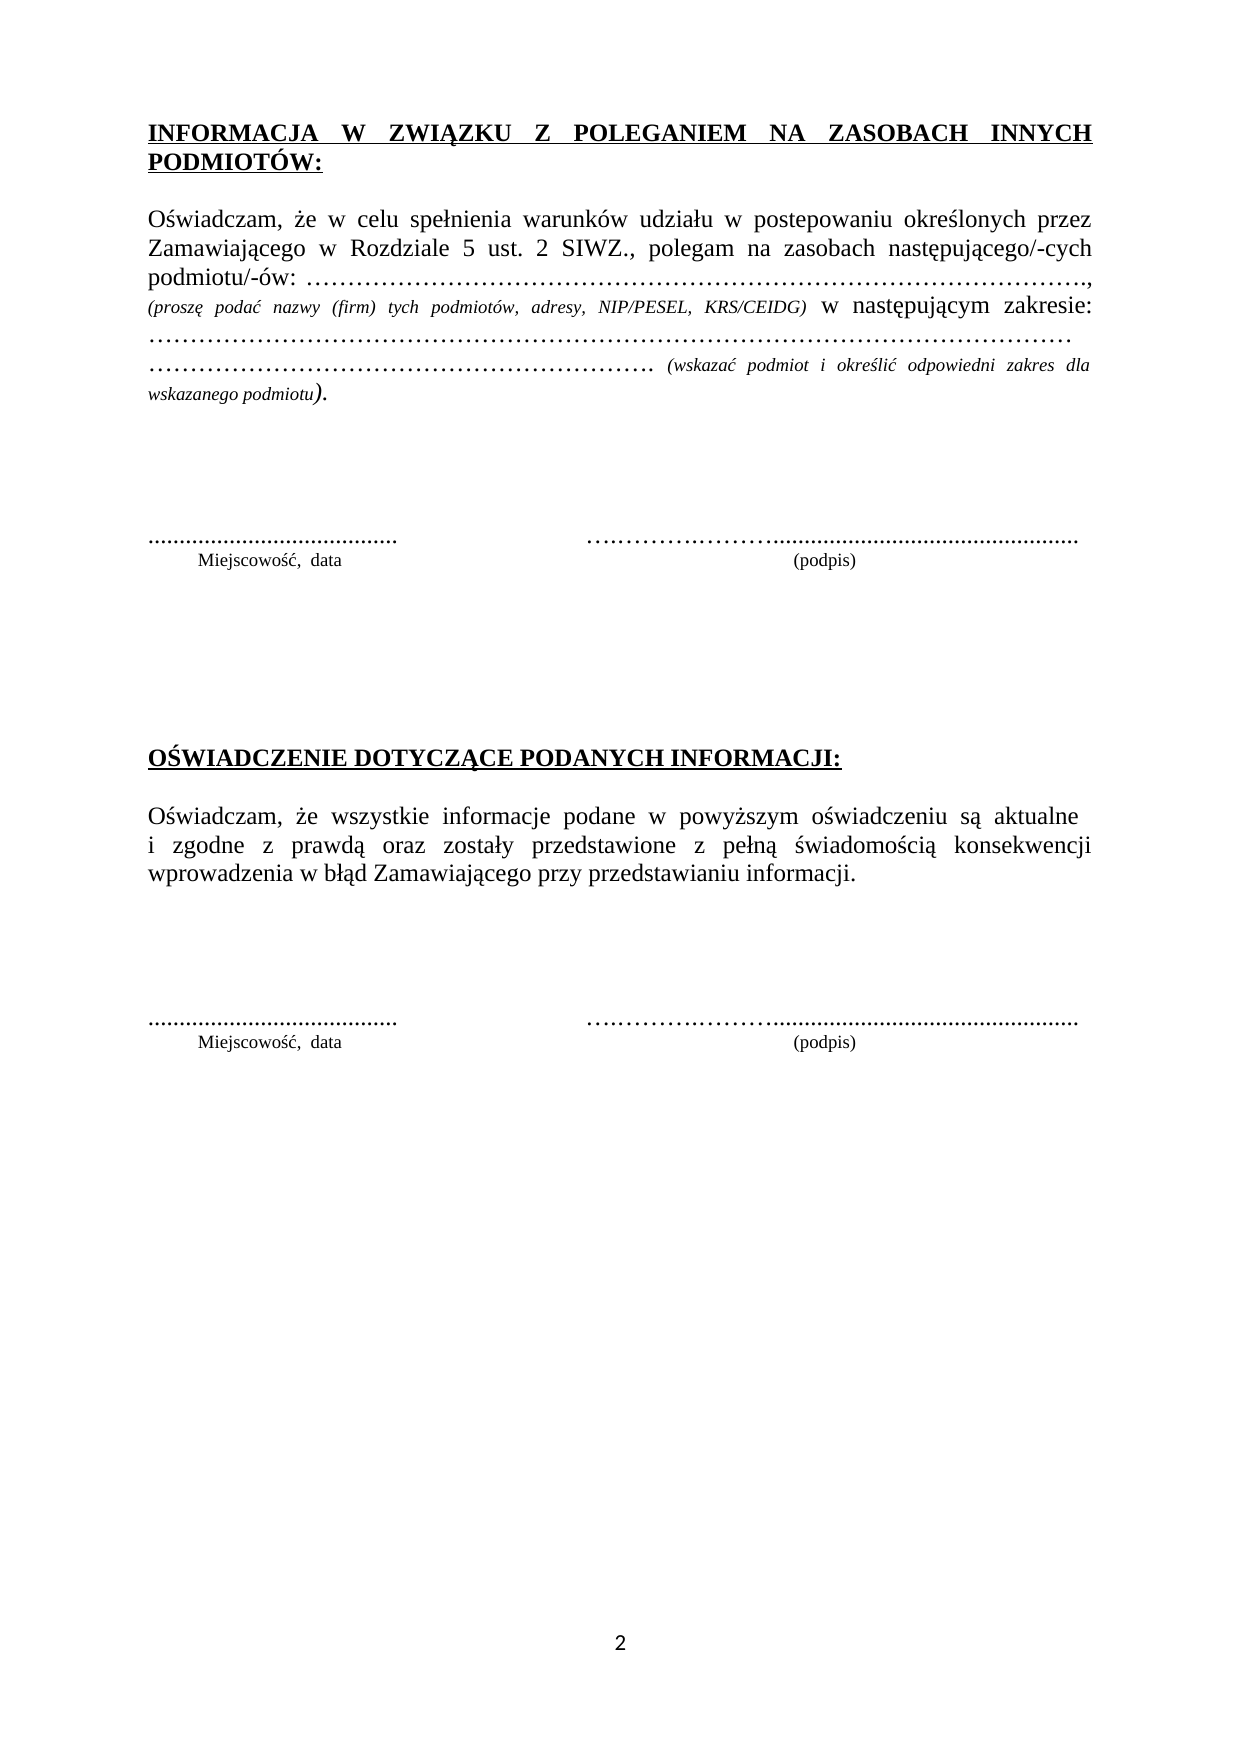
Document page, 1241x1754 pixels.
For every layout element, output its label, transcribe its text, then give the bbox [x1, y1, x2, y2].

text ........................................ ….……….………................................................. [148, 1002, 1093, 1031]
text OŚWIADCZENIE DOTYCZĄCE PODANYCH INFORMACJI: [148, 743, 1093, 772]
text Miejscowość, data (podpis) [148, 549, 1093, 571]
text Miejscowość, data (podpis) [148, 1031, 1093, 1052]
text Oświadczam, że wszystkie informacje podane w powyższym oświadczeniu są aktualne i zgodne z prawdą oraz zostały przedstawione z pełną świadomością konsekwencji wprowadzenia w błąd Zamawiającego przy przedstawianiu informacji. [148, 801, 1093, 887]
text INFORMACJA W ZWIĄZKU Z POLEGANIEM NA ZASOBACH INNYCH PODMIOTÓW: [148, 144, 1093, 176]
text INFORMACJA W ZWIĄZKU Z POLEGANIEM NA ZASOBACH INNYCH PODMIOTÓW: [148, 118, 1093, 143]
text Oświadczam, że w celu spełnienia warunków udziału w postepowaniu określonych przez Zamawiającego w Rozdziale 5 ust. 2 SIWZ., polegam na zasobach następującego/-cych podmiotu/-ów: …………………………………………………………………………………., (proszę podać nazwy (firm) tych podmiotów, adresy, NIP/PESEL, KRS/CEIDG) w następującym zakresie: ………………………………………………………………………………………………………………………………………………………. (wskazać podmiot i określić odpowiedni zakres dla wskazanego podmiotu). [148, 204, 1093, 406]
text ........................................ ….……….………................................................. [148, 521, 1093, 549]
